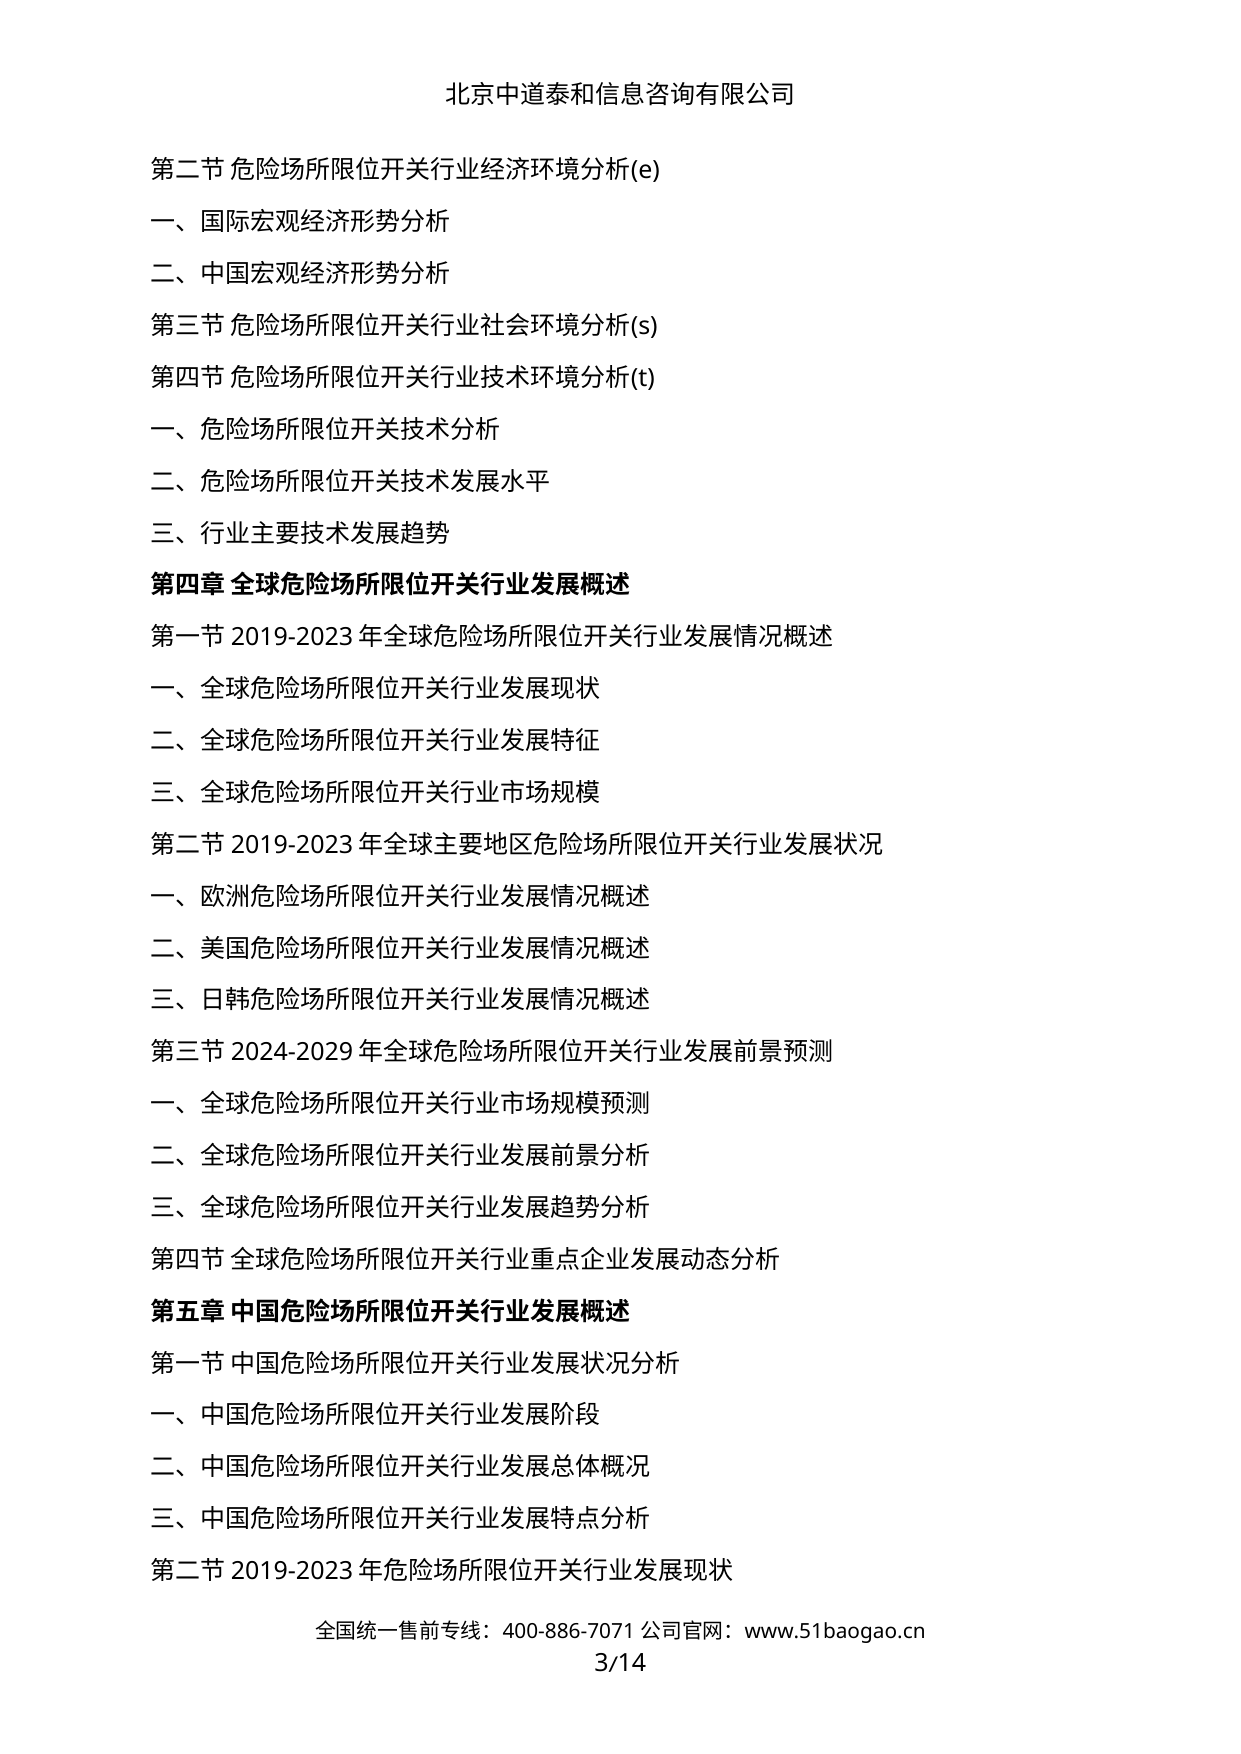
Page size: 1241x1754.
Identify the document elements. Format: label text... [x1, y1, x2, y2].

text 二、中国宏观经济形势分析 [150, 254, 1090, 290]
text 二、全球危险场所限位开关行业发展特征 [150, 721, 1090, 757]
text 一、欧洲危险场所限位开关行业发展情况概述 [150, 876, 1090, 912]
text 三、全球危险场所限位开关行业市场规模 [150, 772, 1090, 809]
text 二、美国危险场所限位开关行业发展情况概述 [150, 928, 1090, 964]
text 第四节 危险场所限位开关行业技术环境分析(t) [150, 357, 1090, 394]
text 三、行业主要技术发展趋势 [150, 513, 1090, 549]
text 二、全球危险场所限位开关行业发展前景分析 [150, 1136, 1090, 1172]
text 第一节 中国危险场所限位开关行业发展状况分析 [150, 1343, 1090, 1379]
text 第二节 2019-2023年全球主要地区危险场所限位开关行业发展状况 [150, 824, 1090, 861]
text 第一节 2019-2023年全球危险场所限位开关行业发展情况概述 [150, 617, 1090, 653]
text 三、全球危险场所限位开关行业发展趋势分析 [150, 1187, 1090, 1224]
text 一、国际宏观经济形势分析 [150, 202, 1090, 238]
text 三、日韩危险场所限位开关行业发展情况概述 [150, 980, 1090, 1016]
text 一、全球危险场所限位开关行业市场规模预测 [150, 1084, 1090, 1120]
text 一、危险场所限位开关技术分析 [150, 409, 1090, 446]
text 三、中国危险场所限位开关行业发展特点分析 [150, 1499, 1090, 1535]
text 二、危险场所限位开关技术发展水平 [150, 461, 1090, 497]
text 第二节 2019-2023年危险场所限位开关行业发展现状 [150, 1551, 1090, 1587]
text 第三节 危险场所限位开关行业社会环境分析(s) [150, 306, 1090, 342]
text 第四章 全球危险场所限位开关行业发展概述 [150, 565, 1090, 601]
text 第二节 危险场所限位开关行业经济环境分析(e) [150, 150, 1090, 186]
text 一、中国危险场所限位开关行业发展阶段 [150, 1395, 1090, 1431]
text 一、全球危险场所限位开关行业发展现状 [150, 669, 1090, 705]
text 第四节 全球危险场所限位开关行业重点企业发展动态分析 [150, 1239, 1090, 1276]
text 二、中国危险场所限位开关行业发展总体概况 [150, 1447, 1090, 1483]
text 第三节 2024-2029年全球危险场所限位开关行业发展前景预测 [150, 1032, 1090, 1068]
text 第五章 中国危险场所限位开关行业发展概述 [150, 1291, 1090, 1327]
